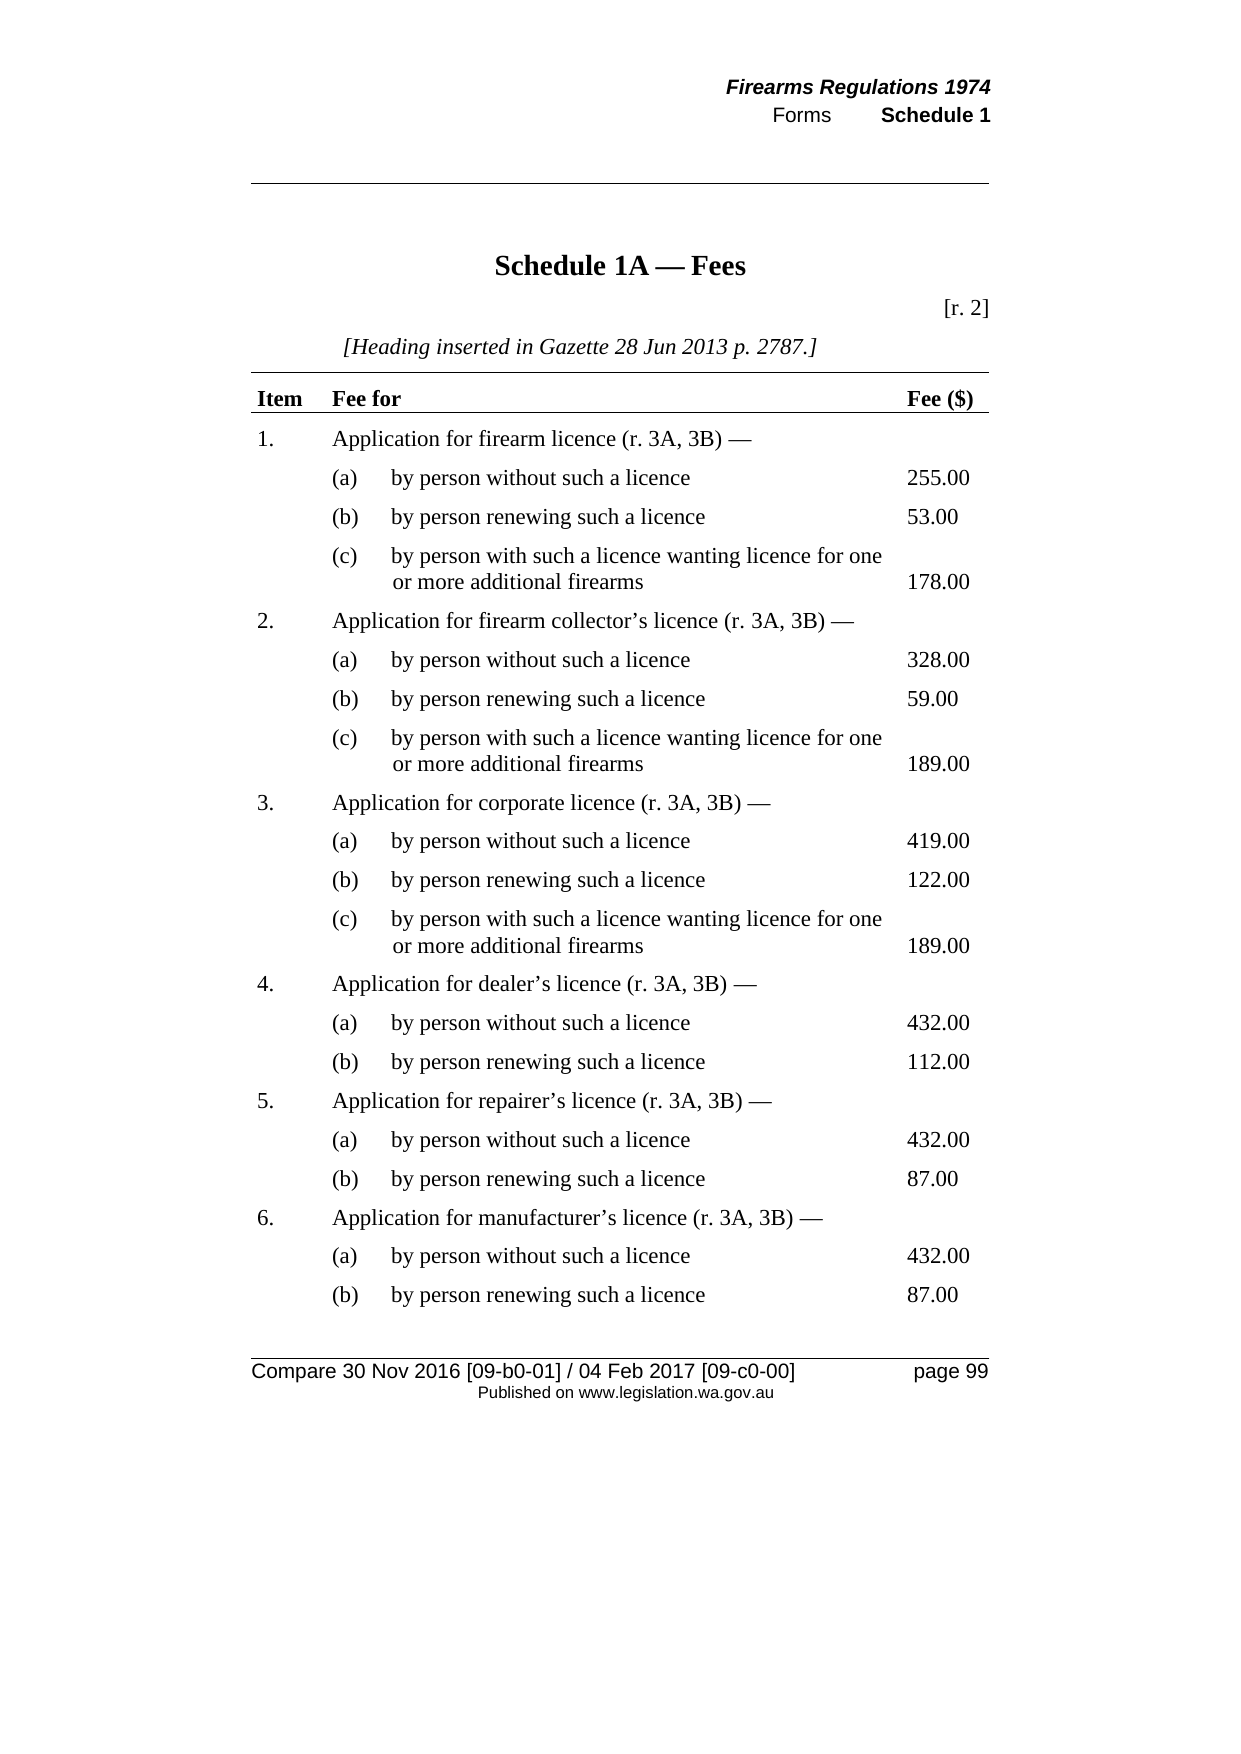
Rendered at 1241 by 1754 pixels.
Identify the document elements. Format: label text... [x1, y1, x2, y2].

subtitle [Heading inserted in Gazette 28 Jun 2013 p. 2787.] [251, 333, 989, 359]
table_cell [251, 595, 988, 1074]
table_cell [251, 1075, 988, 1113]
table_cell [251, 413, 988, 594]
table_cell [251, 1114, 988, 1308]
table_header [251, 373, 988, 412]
text [r. 2] [251, 294, 989, 320]
subtitle Schedule 1A — Fees [251, 248, 989, 282]
